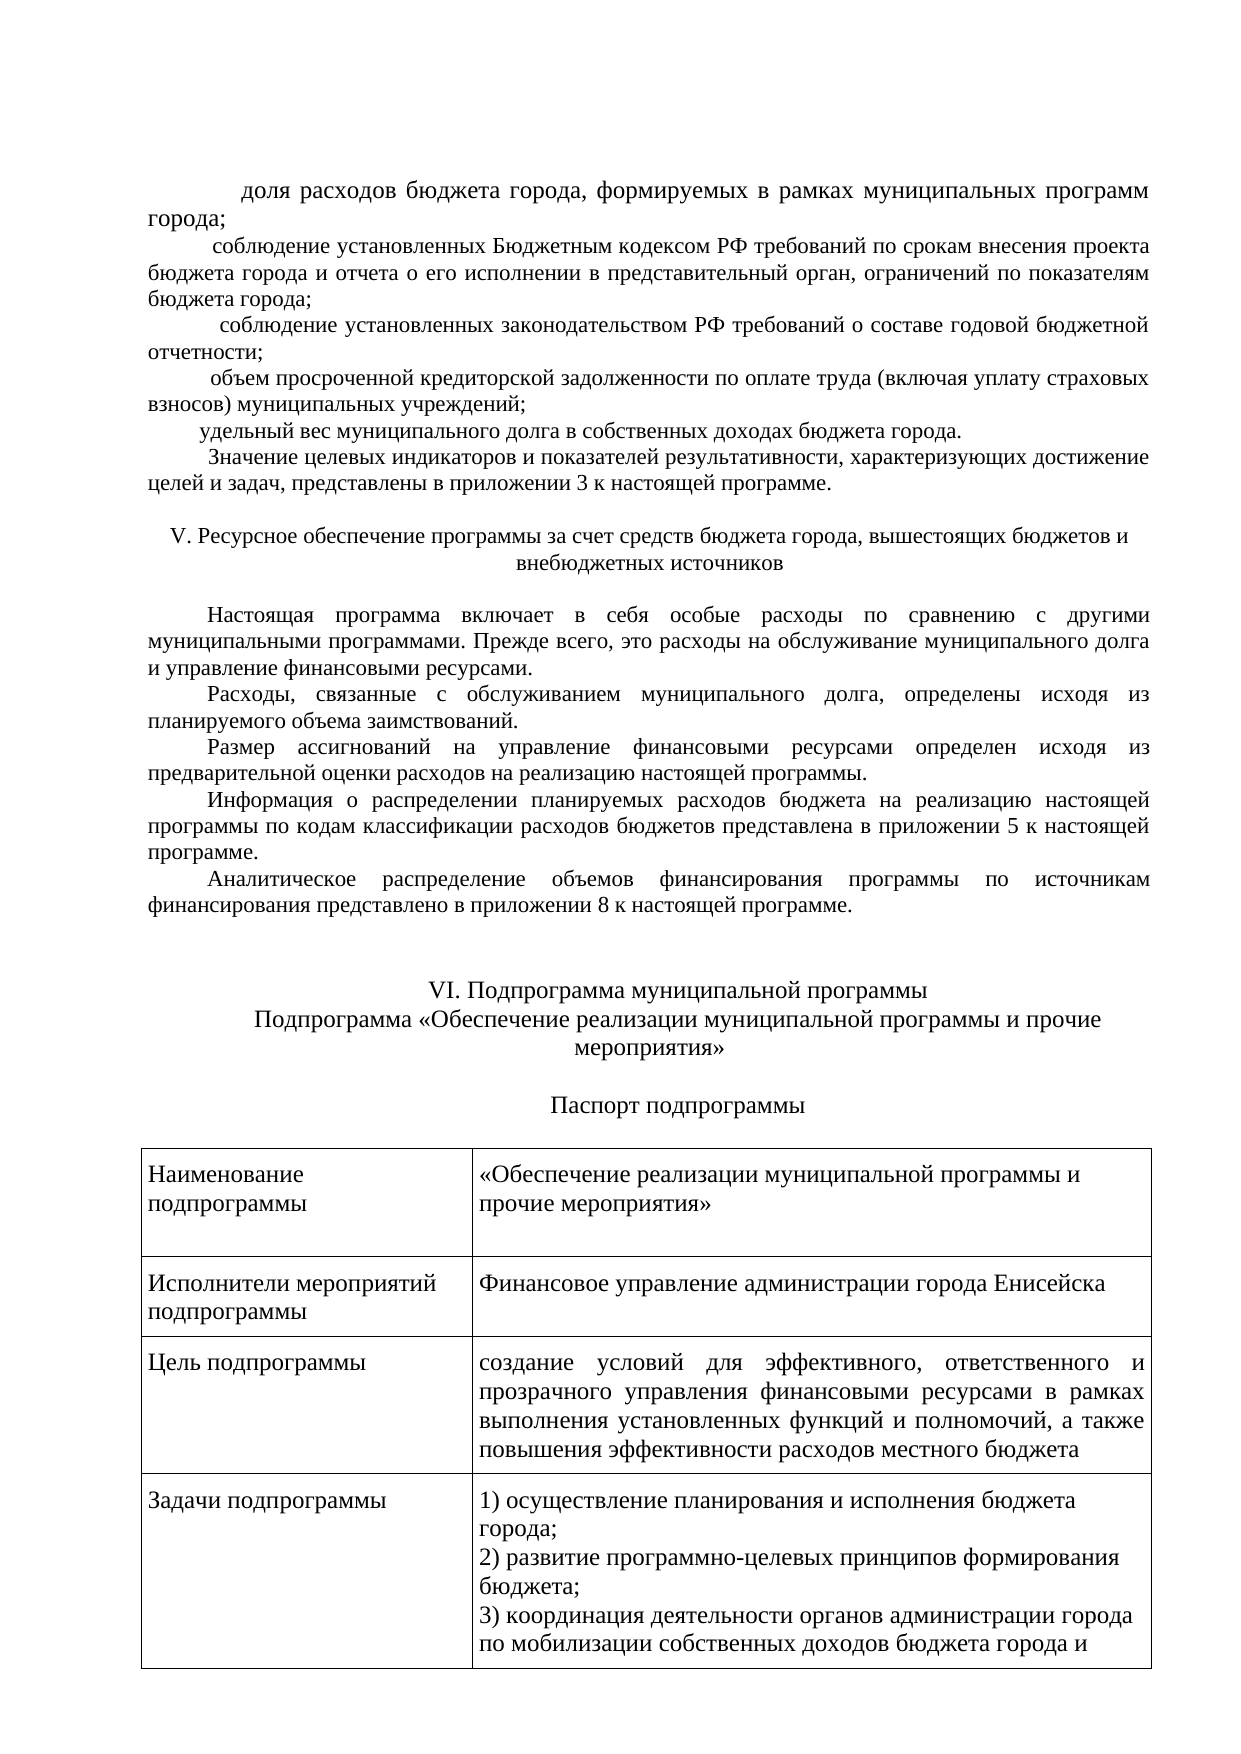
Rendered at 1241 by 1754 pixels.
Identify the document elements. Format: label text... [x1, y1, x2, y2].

text Аналитическое распределение объемов финансирования программы по источникам финансирования представлено в приложении 8 к настоящей программе. [148, 865, 1152, 917]
text соблюдение установленных законодательством РФ требований о составе годовой бюджетной отчетности; [148, 311, 1152, 364]
text Настоящая программа включает в себя особые расходы по сравнению с другими муниципальными программами. Прежде всего, это расходы на обслуживание муниципального долга и управление финансовыми ресурсами. [148, 601, 1152, 680]
table_header Наименование подпрограммы [142, 1149, 472, 1256]
text объем просроченной кредиторской задолженности по оплате труда (включая уплату страховых взносов) муниципальных учреждений; [148, 364, 1152, 417]
text Расходы, связанные с обслуживанием муниципального долга, определены исходя из планируемого объема заимствований. [148, 680, 1152, 733]
table_header «Обеспечение реализации муниципальной программы и прочие мероприятия» [473, 1149, 1151, 1256]
text Информация о распределении планируемых расходов бюджета на реализацию настоящей программы по кодам классификации расходов бюджетов представлена в приложении 5 к настоящей программе. [148, 786, 1152, 865]
text Паспорт подпрограммы [148, 1090, 1152, 1119]
table_cell Задачи подпрограммы [142, 1474, 472, 1668]
table_cell Финансовое управление администрации города Енисейска [473, 1257, 1151, 1336]
text VI. Подпрограмма муниципальной программы [148, 975, 1152, 1004]
text доля расходов бюджета города, формируемых в рамках муниципальных программ города; [148, 175, 1152, 232]
text соблюдение установленных Бюджетным кодексом РФ требований по срокам внесения проекта бюджета города и отчета о его исполнении в представительный орган, ограничений по показателям бюджета города; [148, 232, 1152, 311]
table_cell Цель подпрограммы [142, 1337, 472, 1473]
table_cell Исполнители мероприятий подпрограммы [142, 1257, 472, 1336]
text удельный вес муниципального долга в собственных доходах бюджета города. [148, 417, 1152, 443]
text Размер ассигнований на управление финансовыми ресурсами определен исходя из предварительной оценки расходов на реализацию настоящей программы. [148, 733, 1152, 786]
table_cell создание условий для эффективного, ответственного и прозрачного управления финансовыми ресурсами в рамках выполнения установленных функций и полномочий, а также повышения эффективности расходов местного бюджета [473, 1337, 1151, 1473]
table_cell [473, 1474, 1151, 1668]
text Подпрограмма «Обеспечение реализации муниципальной программы и прочие мероприятия» [148, 1004, 1152, 1061]
text Значение целевых индикаторов и показателей результативности, характеризующих достижение целей и задач, представлены в приложении 3 к настоящей программе. [148, 443, 1152, 496]
text V. Ресурсное обеспечение программы за счет средств бюджета города, вышестоящих бюджетов и внебюджетных источников [148, 522, 1152, 575]
